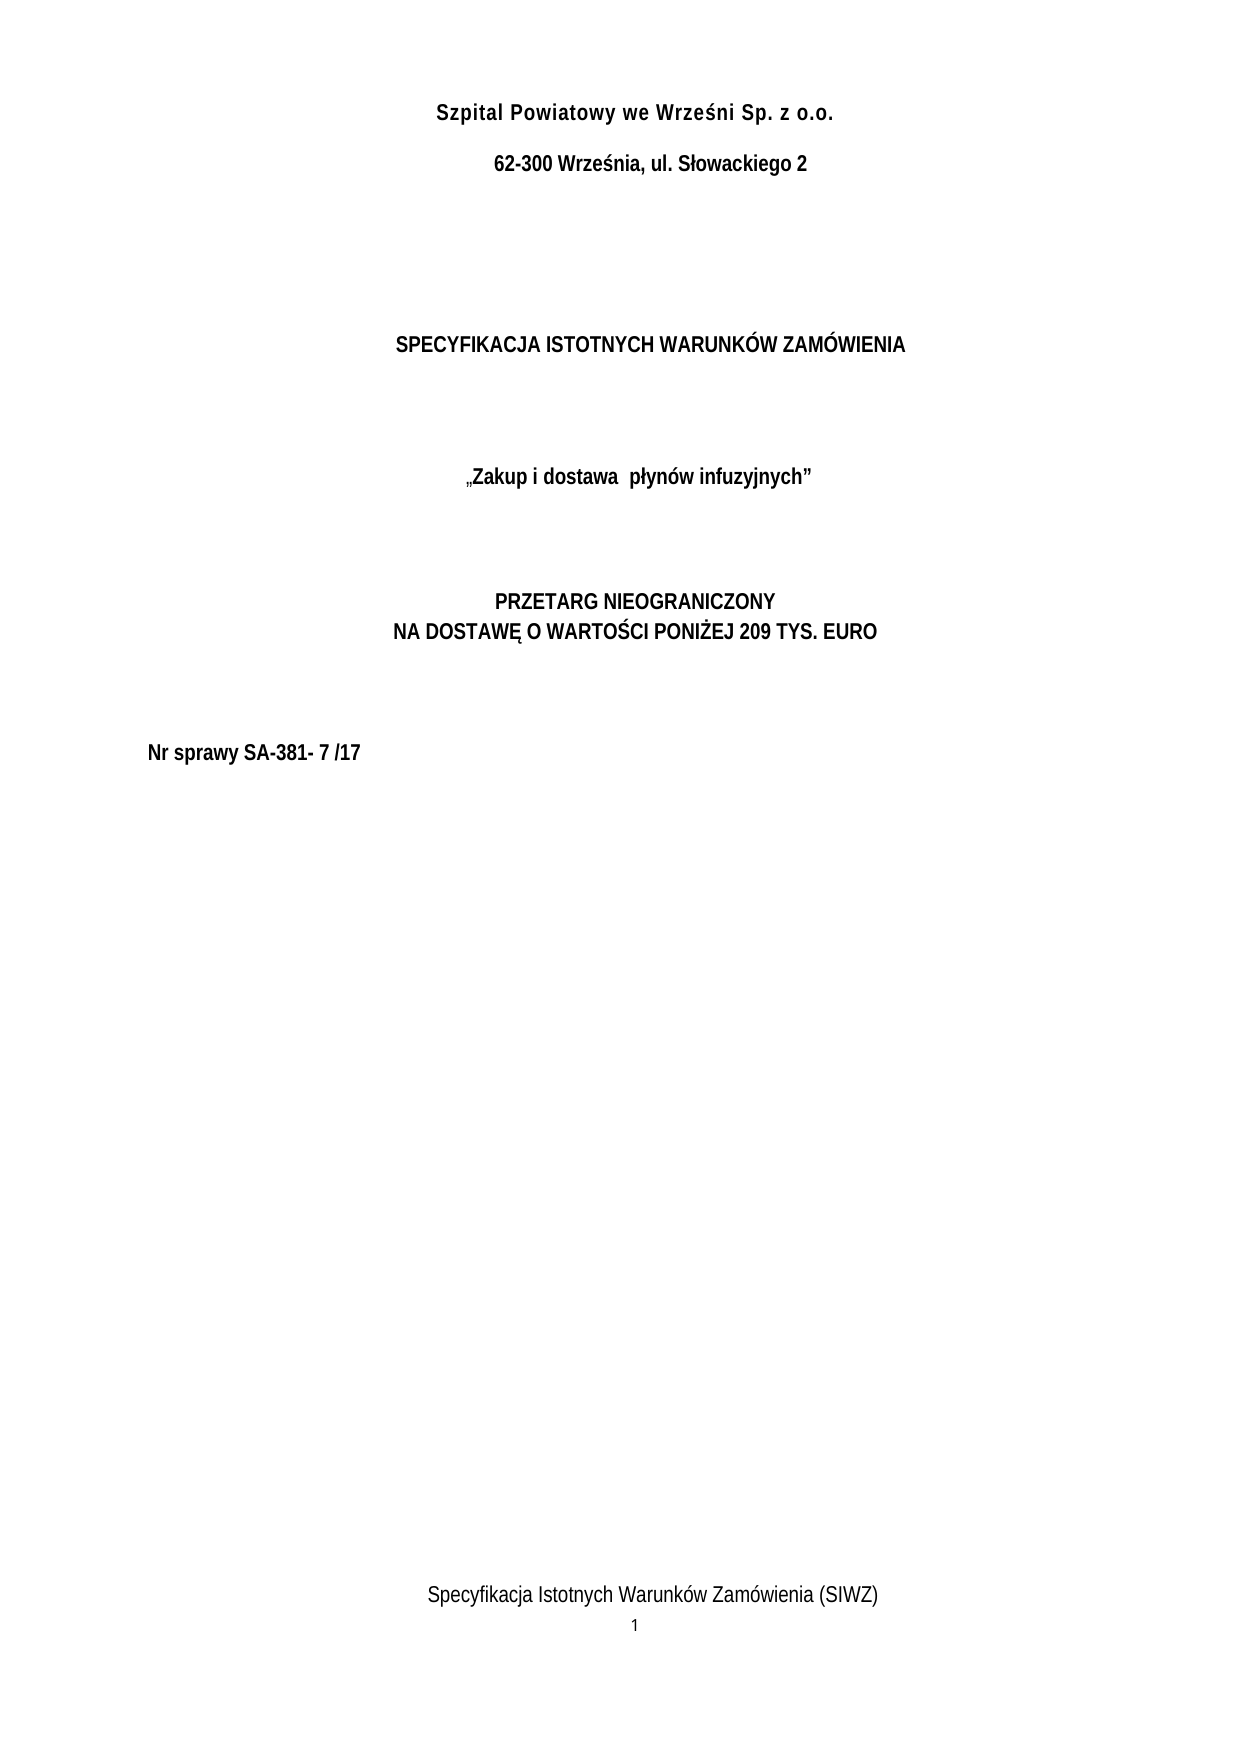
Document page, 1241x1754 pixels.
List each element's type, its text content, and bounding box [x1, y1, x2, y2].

table_header „Zakup i dostawa płynów infuzyjnych” [140, 425, 1137, 527]
text Nr sprawy SA-381- 7 /17 [148, 739, 1122, 765]
table_header SPECYFIKACJA ISTOTNYCH WARUNKÓW ZAMÓWIENIA [140, 329, 1117, 395]
text PRZETARG NIEOGRANICZONY [148, 588, 1123, 614]
text Specyfikacja Istotnych Warunków Zamówienia (SIWZ) [148, 1581, 1158, 1607]
text Szpital Powiatowy we Wrześni Sp. z o.o. [148, 99, 1122, 125]
text NA DOSTAWĘ O WARTOŚCI PONIŻEJ 209 TYS. EURO [148, 618, 1123, 644]
text 62-300 Września, ul. Słowackiego 2 [148, 150, 1122, 177]
